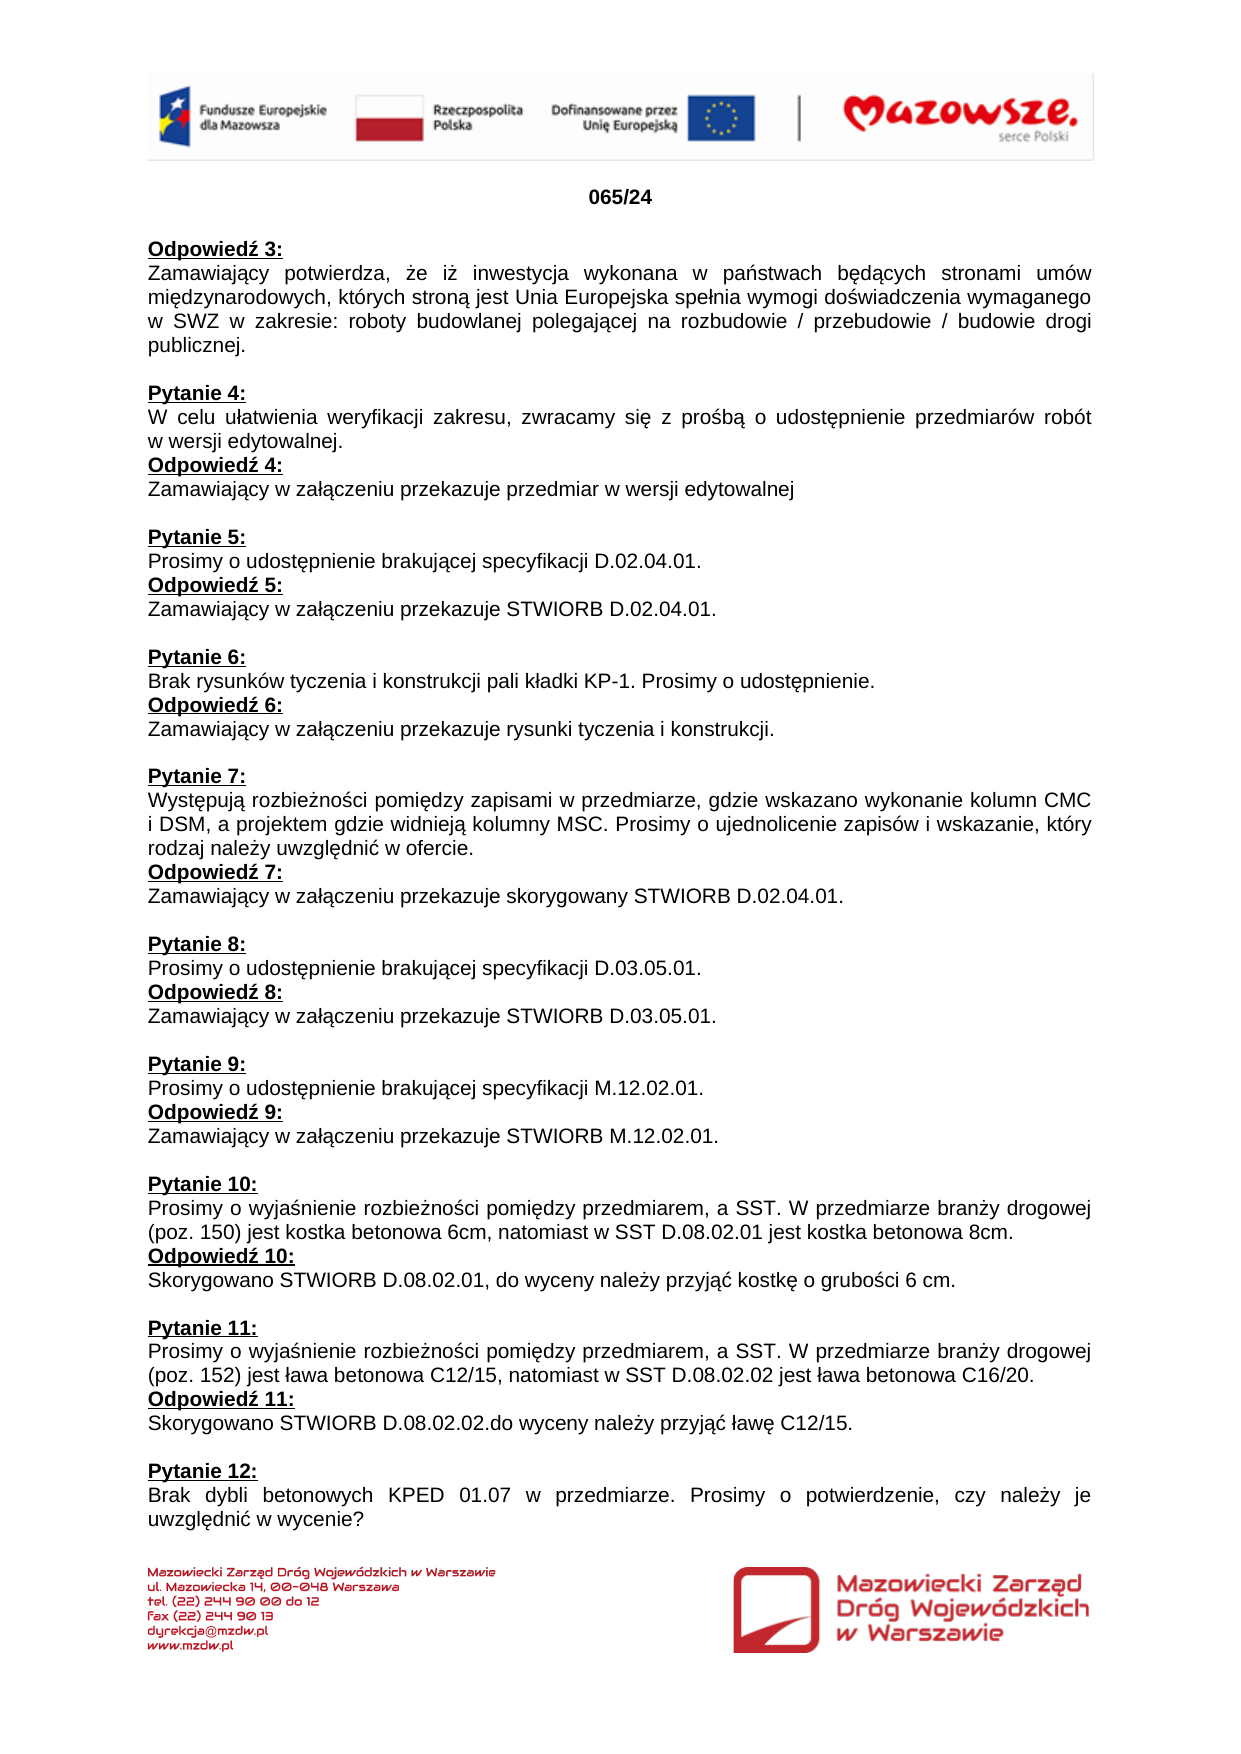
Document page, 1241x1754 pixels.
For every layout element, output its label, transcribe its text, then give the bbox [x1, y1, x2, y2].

text Pytanie 10: [148, 1172, 1093, 1196]
text Pytanie 8: [148, 932, 1093, 956]
text Odpowiedź 6: [148, 692, 1093, 716]
text Odpowiedź 4: [148, 453, 1093, 477]
text Brak rysunków tyczenia i konstrukcji pali kładki KP-1. Prosimy o udostępnienie. [148, 668, 1093, 692]
text Zamawiający w załączeniu przekazuje STWIORB M.12.02.01. [148, 1124, 1093, 1148]
text Zamawiający w załączeniu przekazuje skorygowany STWIORB D.02.04.01. [148, 884, 1093, 908]
text Pytanie 5: [148, 525, 1093, 549]
text Odpowiedź 3: [148, 237, 1093, 261]
text Prosimy o wyjaśnienie rozbieżności pomiędzy przedmiarem, a SST. W przedmiarze branży drogowej (poz. 150) jest kostka betonowa 6cm, natomiast w SST D.08.02.01 jest kostka betonowa 8cm. [148, 1196, 1093, 1243]
text Odpowiedź 10: [148, 1243, 1093, 1267]
text Pytanie 12: [148, 1459, 1093, 1483]
text Występują rozbieżności pomiędzy zapisami w przedmiarze, gdzie wskazano wykonanie kolumn CMC i DSM, a projektem gdzie widnieją kolumny MSC. Prosimy o ujednolicenie zapisów i wskazanie, który rodzaj należy uwzględnić w ofercie. [148, 788, 1093, 860]
text Zamawiający w załączeniu przekazuje rysunki tyczenia i konstrukcji. [148, 716, 1093, 740]
text Odpowiedź 7: [148, 860, 1093, 884]
text Prosimy o udostępnienie brakującej specyfikacji D.02.04.01. [148, 549, 1093, 573]
text Prosimy o udostępnienie brakującej specyfikacji M.12.02.01. [148, 1076, 1093, 1100]
picture [733, 1567, 1089, 1653]
picture [147, 1566, 496, 1653]
text Odpowiedź 9: [148, 1100, 1093, 1124]
text Pytanie 7: [148, 764, 1093, 788]
text Skorygowano STWIORB D.08.02.01, do wyceny należy przyjąć kostkę o grubości 6 cm. [148, 1267, 1093, 1291]
text Odpowiedź 8: [148, 980, 1093, 1004]
text Odpowiedź 11: [148, 1387, 1093, 1411]
text Zamawiający potwierdza, że iż inwestycja wykonana w państwach będących stronami umów międzynarodowych, których stroną jest Unia Europejska spełnia wymogi doświadczenia wymaganego w SWZ w zakresie: roboty budowlanej polegającej na rozbudowie / przebudowie / budowie drogi publicznej. [148, 261, 1093, 357]
picture [147, 73, 1095, 162]
text Skorygowano STWIORB D.08.02.02.do wyceny należy przyjąć ławę C12/15. [148, 1411, 1093, 1435]
text Pytanie 11: [148, 1315, 1093, 1339]
text Prosimy o wyjaśnienie rozbieżności pomiędzy przedmiarem, a SST. W przedmiarze branży drogowej (poz. 152) jest ława betonowa C12/15, natomiast w SST D.08.02.02 jest ława betonowa C16/20. [148, 1339, 1093, 1387]
text Zamawiający w załączeniu przekazuje przedmiar w wersji edytowalnej [148, 477, 1093, 501]
text W celu ułatwienia weryfikacji zakresu, zwracamy się z prośbą o udostępnienie przedmiarów robót w wersji edytowalnej. [148, 405, 1093, 453]
text Zamawiający w załączeniu przekazuje STWIORB D.02.04.01. [148, 597, 1093, 621]
text Pytanie 9: [148, 1052, 1093, 1076]
text Pytanie 6: [148, 644, 1093, 668]
text Prosimy o udostępnienie brakującej specyfikacji D.03.05.01. [148, 956, 1093, 980]
text Brak dybli betonowych KPED 01.07 w przedmiarze. Prosimy o potwierdzenie, czy należy je uwzględnić w wycenie? [148, 1483, 1093, 1531]
text Odpowiedź 5: [148, 573, 1093, 597]
text Zamawiający w załączeniu przekazuje STWIORB D.03.05.01. [148, 1004, 1093, 1028]
text Pytanie 4: [148, 381, 1093, 405]
